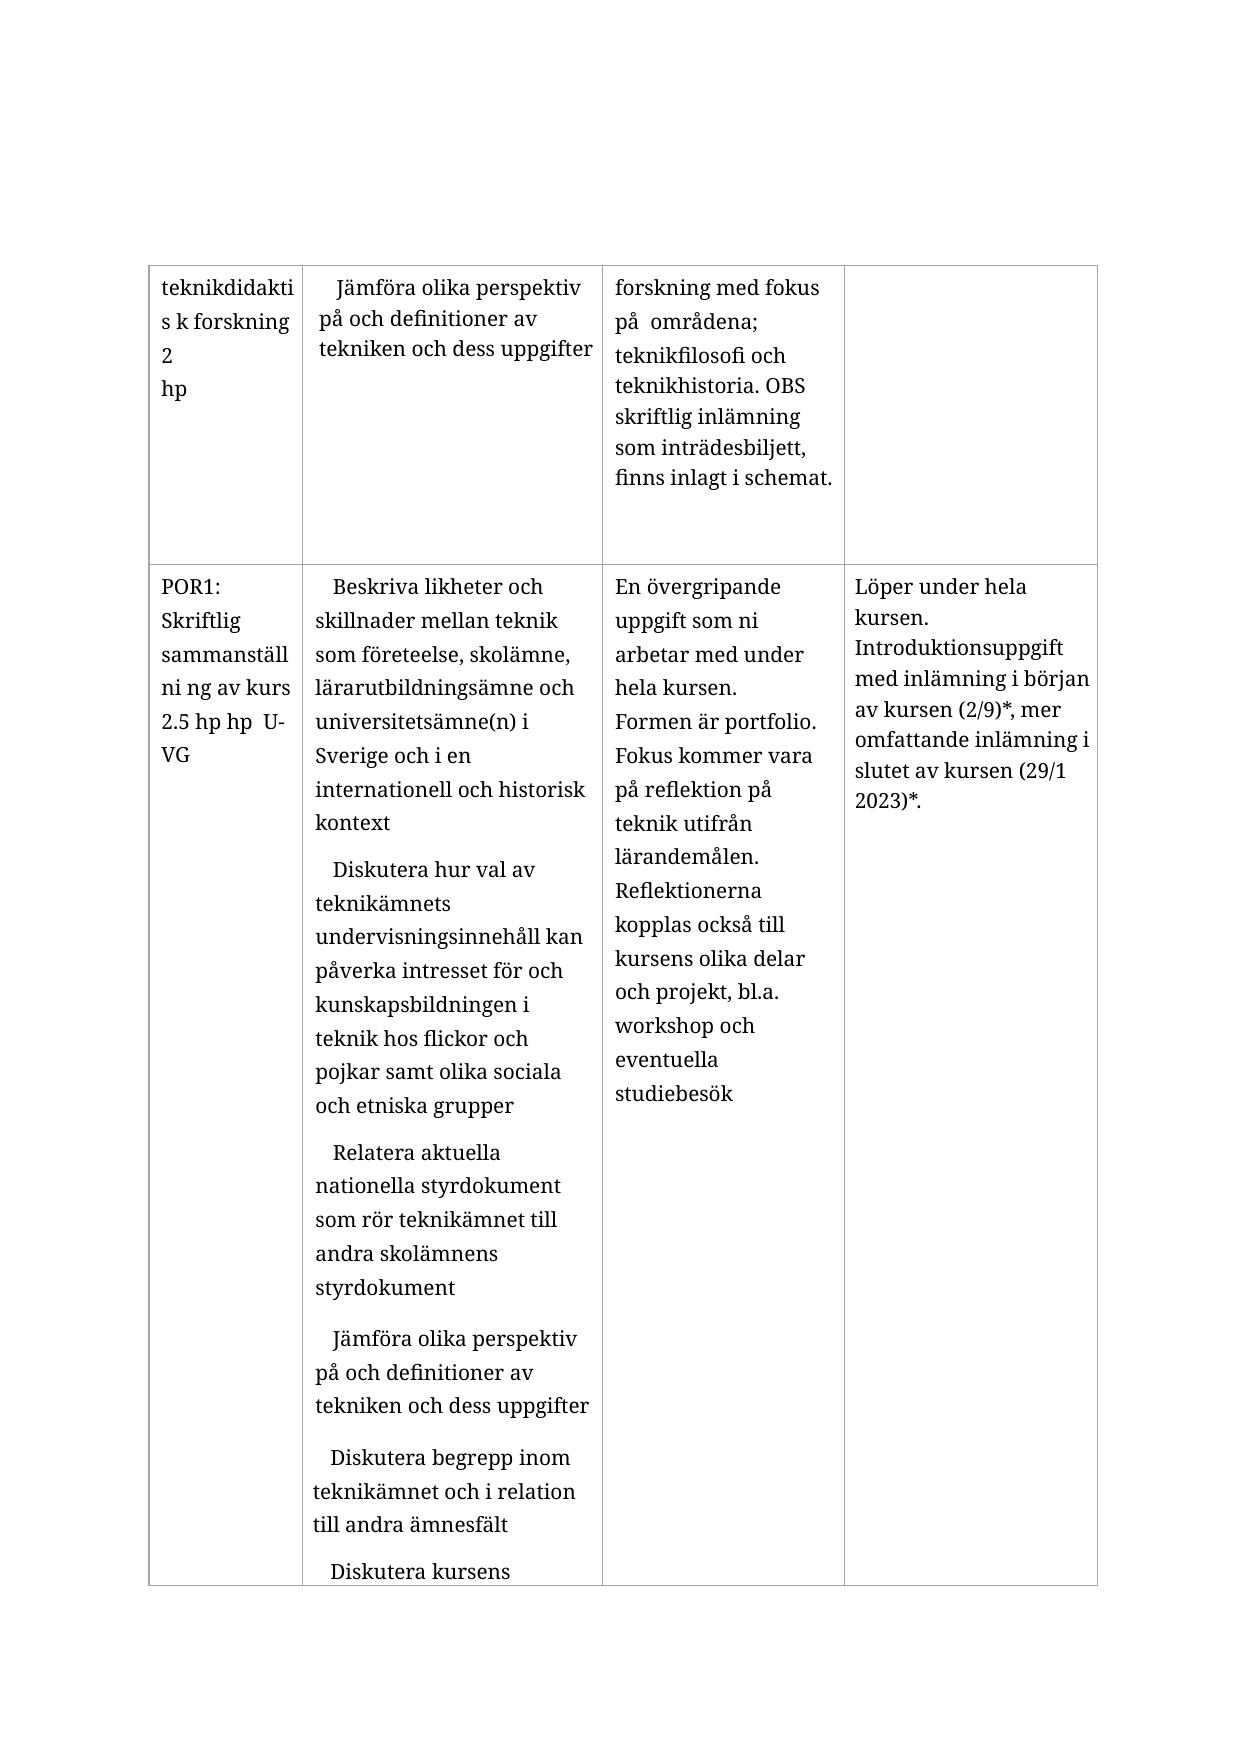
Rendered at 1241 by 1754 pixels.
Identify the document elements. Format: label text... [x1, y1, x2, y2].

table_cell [150, 565, 302, 1585]
table_header teknikdidaktis k forskning 2 hp [150, 266, 302, 564]
table_header Jämföra olika perspektiv på och definitioner av tekniken och dess uppgifter [303, 266, 602, 564]
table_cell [303, 565, 602, 1585]
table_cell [603, 565, 844, 1585]
table_header forskning med fokus på områdena; teknikfilosofi och teknikhistoria. OBS skriftlig inlämning som inträdesbiljett, finns inlagt i schemat. [603, 266, 844, 564]
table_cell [845, 565, 1097, 1585]
table_header [845, 266, 1097, 564]
